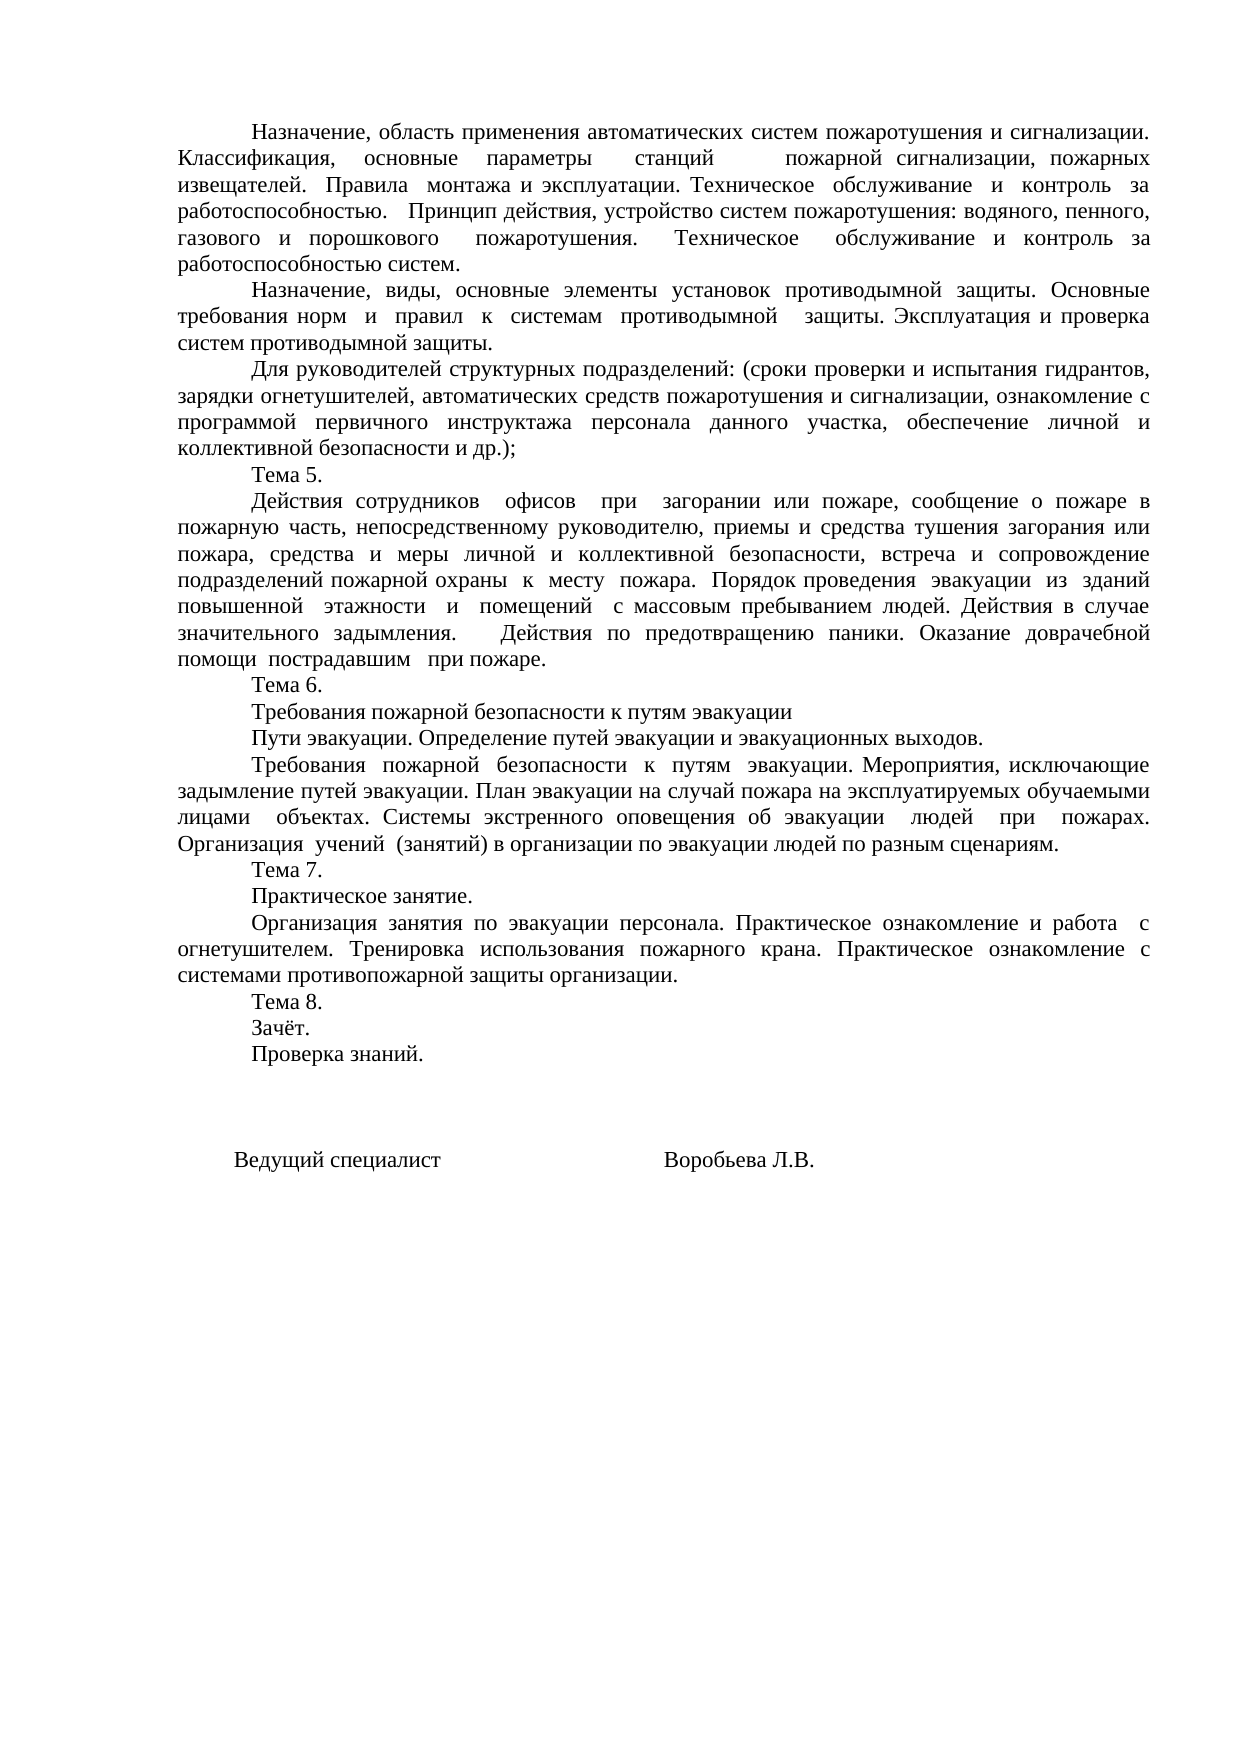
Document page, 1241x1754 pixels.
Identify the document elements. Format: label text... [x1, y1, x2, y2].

text Для руководителей структурных подразделений: (сроки проверки и испытания гидрантов, зарядки огнетушителей, автоматических средств пожаротушения и сигнализации, ознакомление с программой первичного инструктажа персонала данного участка, обеспечение личной и коллективной безопасности и др.); [177, 355, 1152, 461]
text Тема 8. [177, 988, 1152, 1014]
text Тема 6. [177, 672, 1152, 698]
text Ведущий специалист Воробьева Л.В. [177, 1146, 1152, 1172]
text Назначение, область применения автоматических систем пожаротушения и сигнализации. Классификация, основные параметры станций пожарной сигнализации, пожарных извещателей. Правила монтажа и эксплуатации. Техническое обслуживание и контроль за работоспособностью. Принцип действия, устройство систем пожаротушения: водяного, пенного, газового и порошкового пожаротушения. Техническое обслуживание и контроль за работоспособностью систем. [177, 118, 1152, 276]
text Практическое занятие. [177, 882, 1152, 909]
text Зачёт. [177, 1014, 1152, 1041]
text Пути эвакуации. Определение путей эвакуации и эвакуационных выходов. [177, 724, 1152, 751]
text Требования пожарной безопасности к путям эвакуации [177, 698, 1152, 724]
text Тема 5. [177, 461, 1152, 487]
text Тема 7. [177, 856, 1152, 882]
text Проверка знаний. [177, 1041, 1152, 1067]
text Требования пожарной безопасности к путям эвакуации. Мероприятия, исключающие задымление путей эвакуации. План эвакуации на случай пожара на эксплуатируемых обучаемыми лицами объектах. Системы экстренного оповещения об эвакуации людей при пожарах. Организация учений (занятий) в организации по эвакуации людей по разным сценариям. [177, 751, 1152, 856]
text Назначение, виды, основные элементы установок противодымной защиты. Основные требования норм и правил к системам противодымной защиты. Эксплуатация и проверка систем противодымной защиты. [177, 276, 1152, 355]
text Организация занятия по эвакуации персонала. Практическое ознакомление и работа с огнетушителем. Тренировка использования пожарного крана. Практическое ознакомление с системами противопожарной защиты организации. [177, 909, 1152, 988]
text Действия сотрудников офисов при загорании или пожаре, сообщение о пожаре в пожарную часть, непосредственному руководителю, приемы и средства тушения загорания или пожара, средства и меры личной и коллективной безопасности, встреча и сопровождение подразделений пожарной охраны к месту пожара. Порядок проведения эвакуации из зданий повышенной этажности и помещений с массовым пребыванием людей. Действия в случае значительного задымления. Действия по предотвращению паники. Оказание доврачебной помощи пострадавшим при пожаре. [177, 487, 1152, 672]
